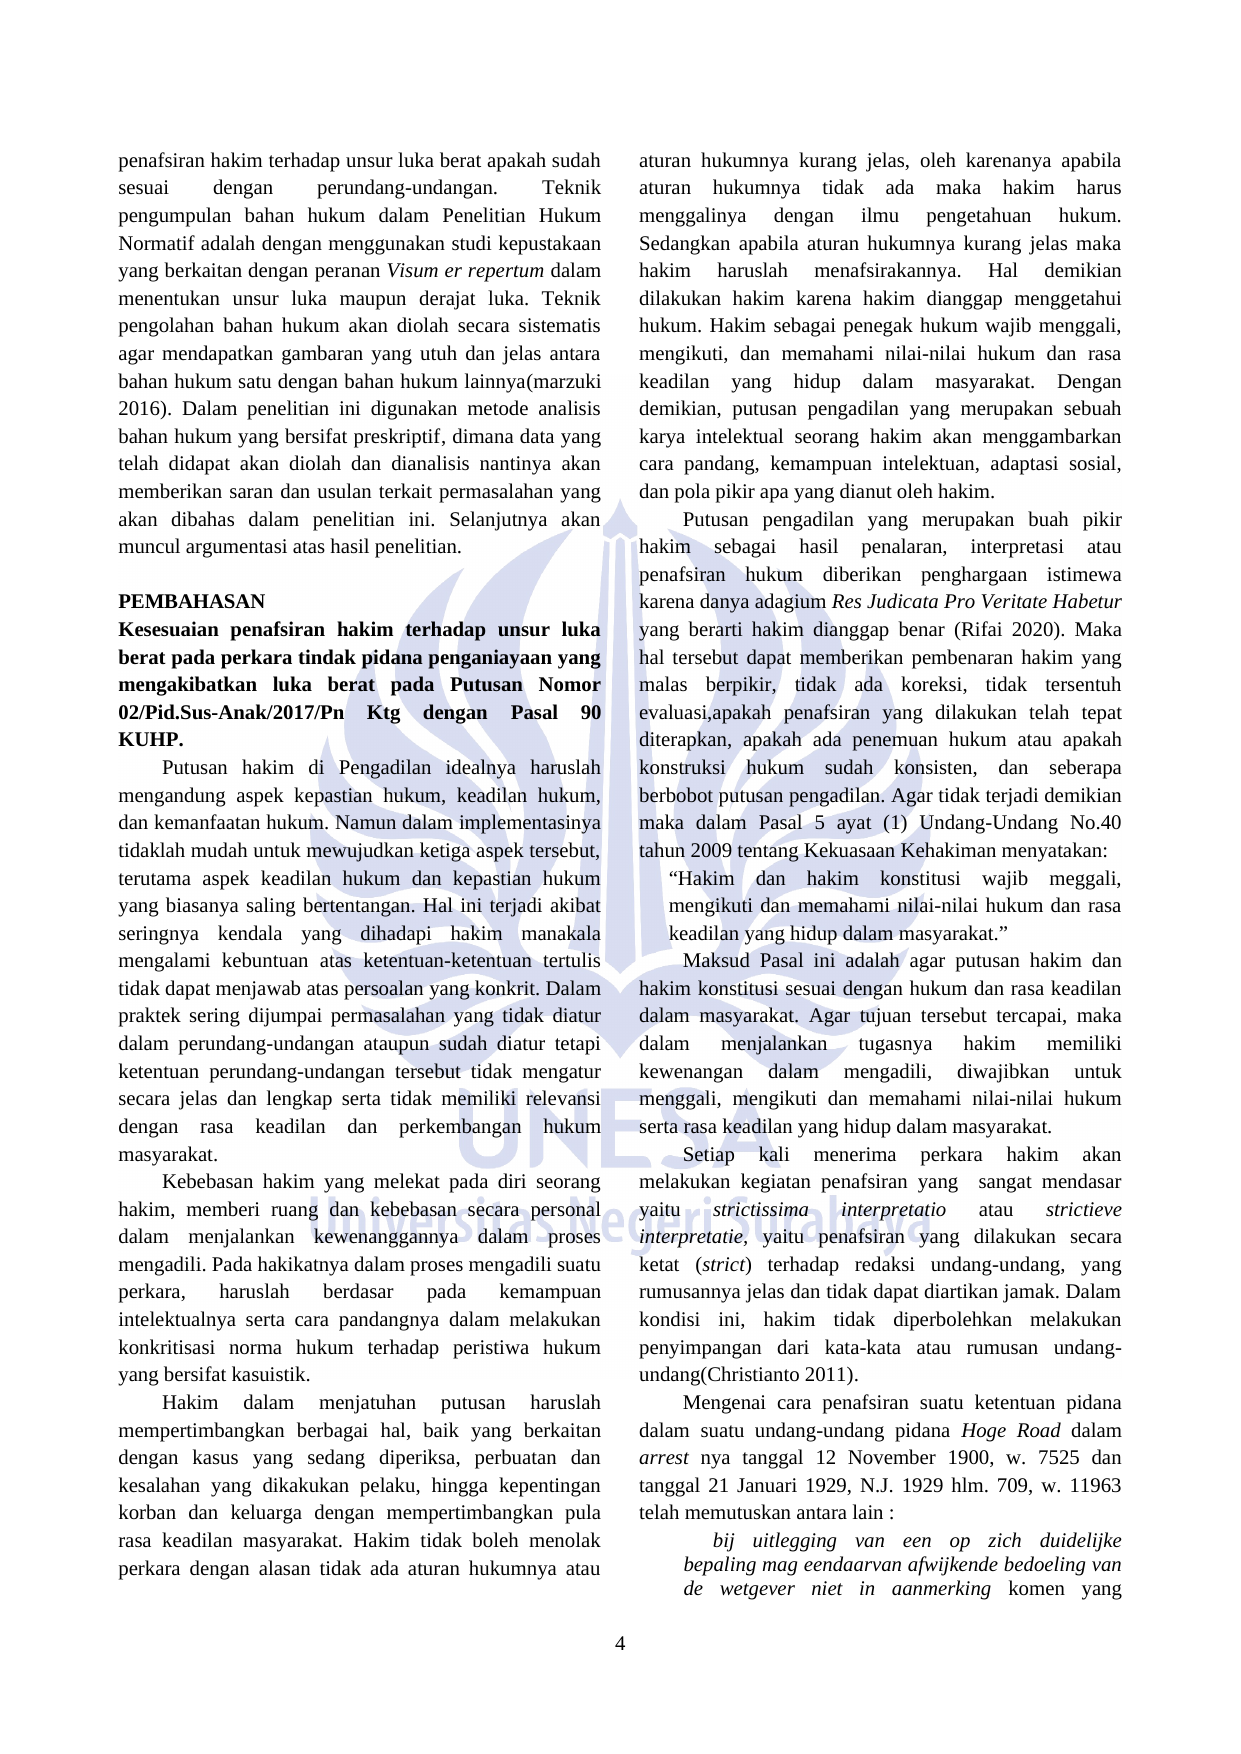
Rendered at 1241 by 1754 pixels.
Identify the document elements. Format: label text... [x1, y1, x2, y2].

list “Hakim dan hakim konstitusi wajib meggali, mengikuti dan memahami nilai-nilai hukum dan rasa keadilan yang hidup dalam masyarakat.” [668, 865, 1122, 945]
list Setiap kali menerima perkara hakim akan melakukan kegiatan penafsiran yang sangat mendasar yaitu strictissima interpretatio atau strictieve interpretatie, yaitu penafsiran yang dilakukan secara ketat (strict) terhadap redaksi undang-undang, yang rumusannya jelas dan tidak dapat diartikan jamak. Dalam kondisi ini, hakim tidak diperbolehkan melakukan penyimpangan dari kata-kata atau rumusan undang-undang(Christianto 2011). [639, 1141, 1122, 1386]
list Mengenai cara penafsiran suatu ketentuan pidana dalam suatu undang-undang pidana Hoge Road dalam arrest nya tanggal 12 November 1900, w. 7525 dan tanggal 21 Januari 1929, N.J. 1929 hlm. 709, w. 11963 telah memutuskan antara lain : [639, 1390, 1122, 1524]
list Putusan hakim di Pengadilan idealnya haruslah mengandung aspek kepastian hukum, keadilan hukum, dan kemanfaatan hukum. Namun dalam implementasinya tidaklah mudah untuk mewujudkan ketiga aspek tersebut, terutama aspek keadilan hukum dan kepastian hukum yang biasanya saling bertentangan. Hal ini terjadi akibat seringnya kendala yang dihadapi hakim manakala mengalami kebuntuan atas ketentuan-ketentuan tertulis tidak dapat menjawab atas persoalan yang konkrit. Dalam praktek sering dijumpai permasalahan yang tidak diatur dalam perundang-undangan ataupun sudah diatur tetapi ketentuan perundang-undangan tersebut tidak mengatur secara jelas dan lengkap serta tidak memiliki relevansi dengan rasa keadilan dan perkembangan hukum masyarakat. [118, 755, 601, 1166]
list Kesesuaian penafsiran hakim terhadap unsur luka berat pada perkara tindak pidana penganiayaan yang mengakibatkan luka berat pada Putusan Nomor 02/Pid.Sus-Anak/2017/Pn Ktg dengan Pasal 90 KUHP. [118, 617, 601, 751]
list Hakim dalam menjatuhan putusan haruslah mempertimbangkan berbagai hal, baik yang berkaitan dengan kasus yang sedang diperiksa, perbuatan dan kesalahan yang dikakukan pelaku, hingga kepentingan korban dan keluarga dengan mempertimbangkan pula rasa keadilan masyarakat. Hakim tidak boleh menolak perkara dengan alasan tidak ada aturan hukumnya atau aturan hukumnya kurang jelas, oleh karenanya apabila aturan hukumnya tidak ada maka hakim harus menggalinya dengan ilmu pengetahuan hukum. Sedangkan apabila aturan hukumnya kurang jelas maka hakim haruslah menafsirakannya. Hal demikian dilakukan hakim karena hakim dianggap menggetahui hukum. Hakim sebagai penegak hukum wajib menggali, mengikuti, dan memahami nilai-nilai hukum dan rasa keadilan yang hidup dalam masyarakat. Dengan demikian, putusan pengadilan yang merupakan sebuah karya intelektual seorang hakim akan menggambarkan cara pandang, kemampuan intelektuan, adaptasi sosial, dan pola pikir apa yang dianut oleh hakim. [118, 1390, 601, 1579]
list Maksud Pasal ini adalah agar putusan hakim dan hakim konstitusi sesuai dengan hukum dan rasa keadilan dalam masyarakat. Agar tujuan tersebut tercapai, maka dalam menjalankan tugasnya hakim memiliki kewenangan dalam mengadili, diwajibkan untuk menggali, mengikuti dan memahami nilai-nilai hukum serta rasa keadilan yang hidup dalam masyarakat. [639, 948, 1122, 1138]
text PEMBAHASAN [118, 589, 601, 613]
list Hakim dalam menjatuhan putusan haruslah mempertimbangkan berbagai hal, baik yang berkaitan dengan kasus yang sedang diperiksa, perbuatan dan kesalahan yang dikakukan pelaku, hingga kepentingan korban dan keluarga dengan mempertimbangkan pula rasa keadilan masyarakat. Hakim tidak boleh menolak perkara dengan alasan tidak ada aturan hukumnya atau aturan hukumnya kurang jelas, oleh karenanya apabila aturan hukumnya tidak ada maka hakim harus menggalinya dengan ilmu pengetahuan hukum. Sedangkan apabila aturan hukumnya kurang jelas maka hakim haruslah menafsirakannya. Hal demikian dilakukan hakim karena hakim dianggap menggetahui hukum. Hakim sebagai penegak hukum wajib menggali, mengikuti, dan memahami nilai-nilai hukum dan rasa keadilan yang hidup dalam masyarakat. Dengan demikian, putusan pengadilan yang merupakan sebuah karya intelektual seorang hakim akan menggambarkan cara pandang, kemampuan intelektuan, adaptasi sosial, dan pola pikir apa yang dianut oleh hakim. [639, 148, 1122, 503]
list Kebebasan hakim yang melekat pada diri seorang hakim, memberi ruang dan kebebasan secara personal dalam menjalankan kewenanggannya dalam proses mengadili. Pada hakikatnya dalam proses mengadili suatu perkara, haruslah berdasar pada kemampuan intelektualnya serta cara pandangnya dalam melakukan konkritisasi norma hukum terhadap peristiwa hukum yang bersifat kasuistik. [118, 1169, 601, 1386]
list Putusan pengadilan yang merupakan buah pikir hakim sebagai hasil penalaran, interpretasi atau penafsiran hukum diberikan penghargaan istimewa karena danya adagium Res Judicata Pro Veritate Habetur yang berarti hakim dianggap benar (Rifai 2020). Maka hal tersebut dapat memberikan pembenaran hakim yang malas berpikir, tidak ada koreksi, tidak tersentuh evaluasi,apakah penafsiran yang dilakukan telah tepat diterapkan, apakah ada penemuan hukum atau apakah konstruksi hukum sudah konsisten, dan seberapa berbobot putusan pengadilan. Agar tidak terjadi demikian maka dalam Pasal 5 ayat (1) Undang-Undang No.40 tahun 2009 tentang Kekuasaan Kehakiman menyatakan: [639, 507, 1122, 862]
